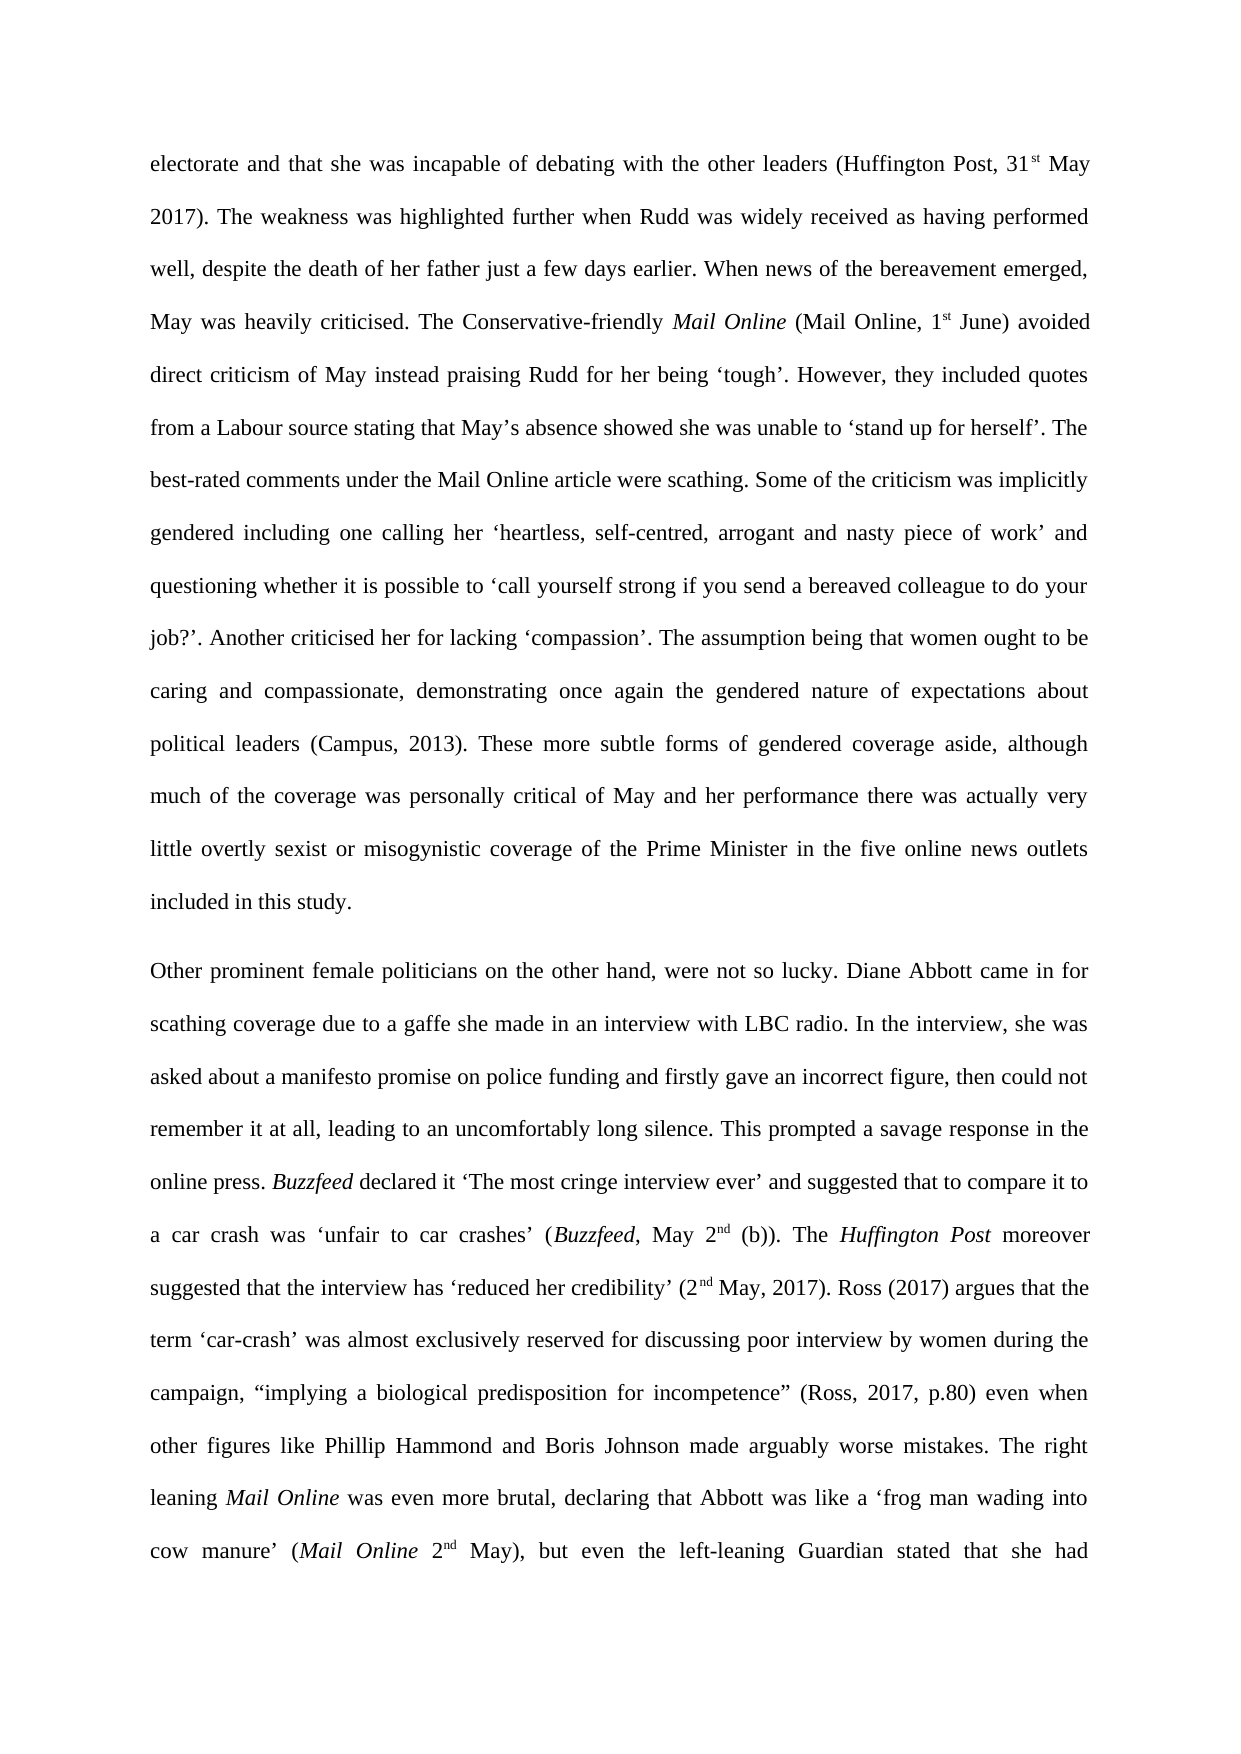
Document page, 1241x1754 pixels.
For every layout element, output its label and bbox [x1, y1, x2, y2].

text [150, 150, 1090, 914]
text [150, 957, 1090, 1563]
